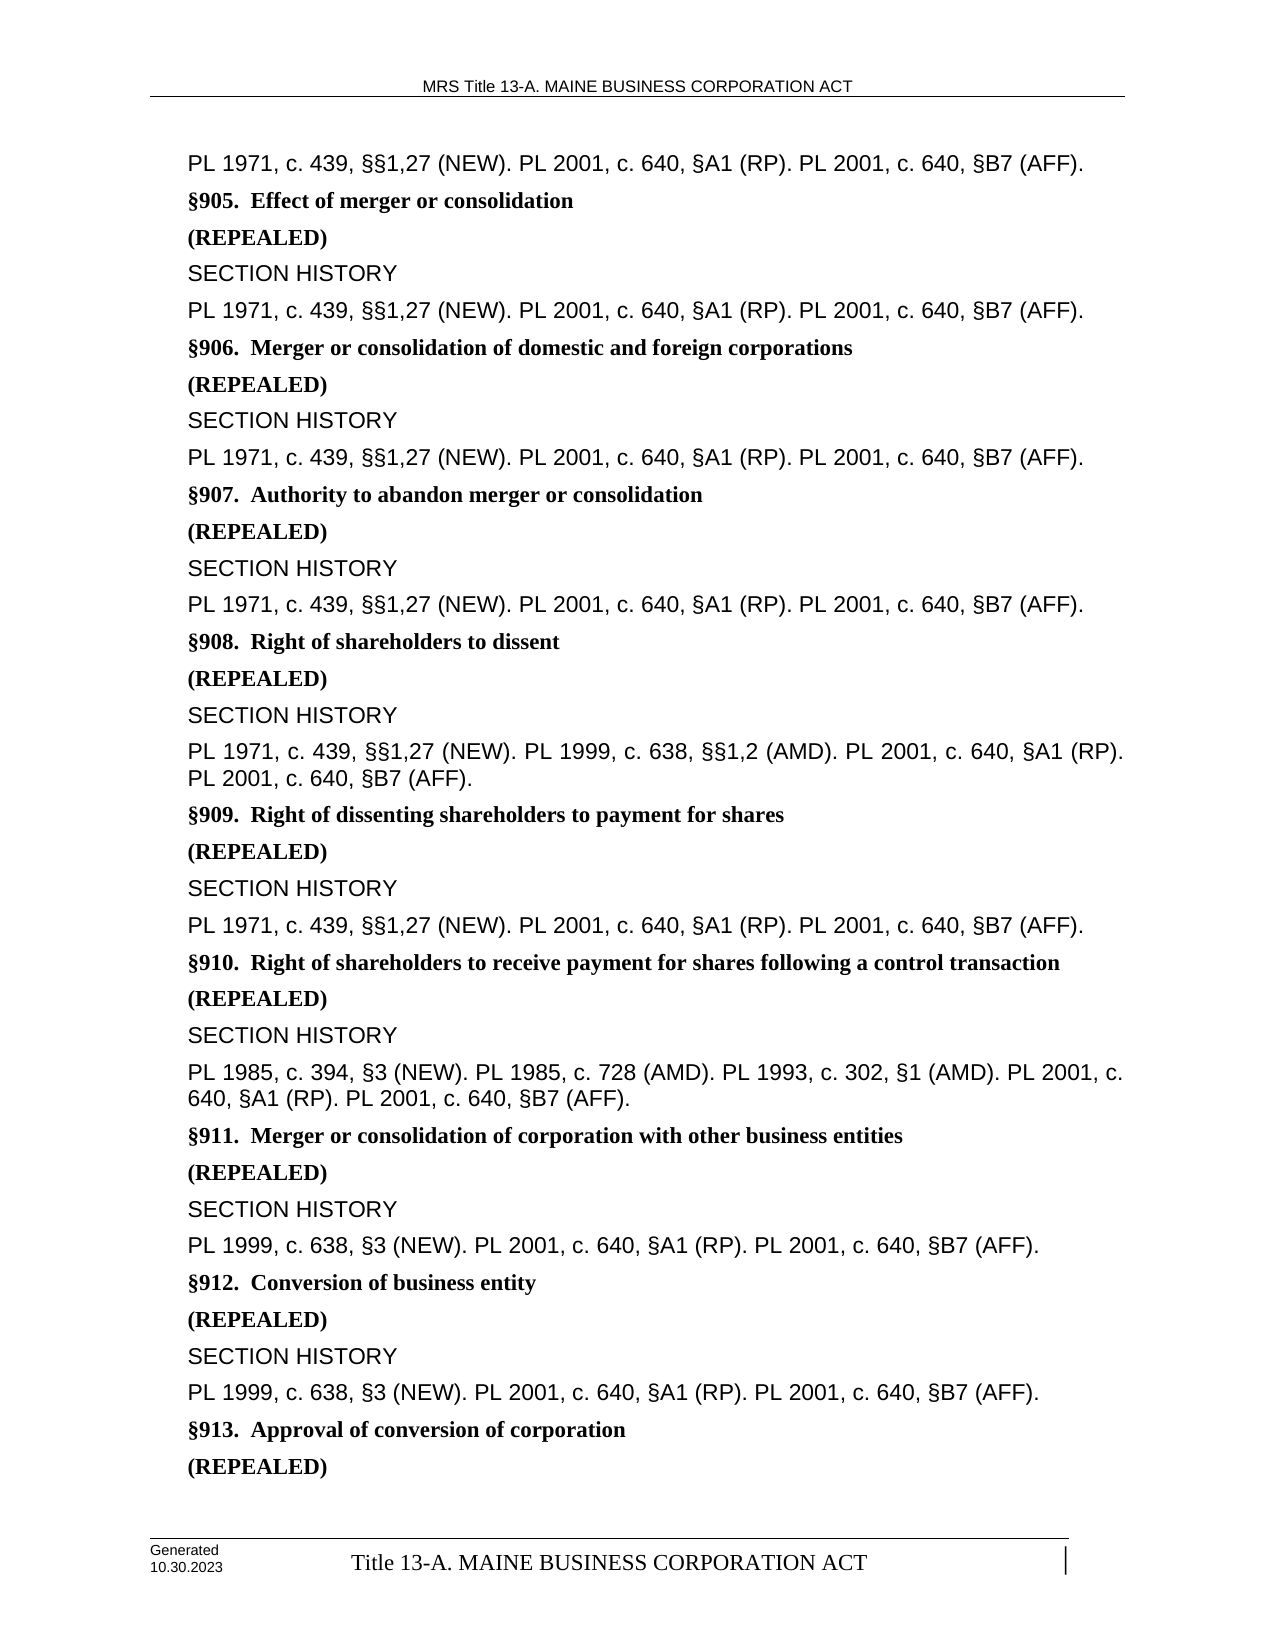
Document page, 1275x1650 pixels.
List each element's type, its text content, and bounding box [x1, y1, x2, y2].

text SECTION HISTORY [187, 1343, 1125, 1369]
text PL 1971, c. 439, §§1,27 (NEW). PL 1999, c. 638, §§1,2 (AMD). PL 2001, c. 640, §A1 (RP). PL 2001, c. 640, §B7 (AFF). [187, 738, 1125, 791]
text §906. Merger or consolidation of domestic and foreign corporations [187, 334, 1125, 360]
text PL 1985, c. 394, §3 (NEW). PL 1985, c. 728 (AMD). PL 1993, c. 302, §1 (AMD). PL 2001, c. 640, §A1 (RP). PL 2001, c. 640, §B7 (AFF). [187, 1059, 1125, 1112]
text PL 1999, c. 638, §3 (NEW). PL 2001, c. 640, §A1 (RP). PL 2001, c. 640, §B7 (AFF). [187, 1232, 1125, 1259]
text (REPEALED) [187, 1306, 1125, 1332]
text SECTION HISTORY [187, 702, 1125, 728]
text (REPEALED) [187, 1453, 1125, 1479]
text (REPEALED) [187, 518, 1125, 544]
text SECTION HISTORY [187, 260, 1125, 287]
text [187, 297, 1125, 323]
text SECTION HISTORY [187, 1196, 1125, 1222]
text §910. Right of shareholders to receive payment for shares following a control transaction [187, 948, 1125, 975]
text (REPEALED) [187, 371, 1125, 397]
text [187, 150, 1125, 176]
text PL 1971, c. 439, §§1,27 (NEW). PL 2001, c. 640, §A1 (RP). PL 2001, c. 640, §B7 (AFF). [187, 444, 1125, 471]
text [187, 1379, 1125, 1406]
text (REPEALED) [187, 665, 1125, 691]
text §911. Merger or consolidation of corporation with other business entities [187, 1122, 1125, 1148]
text PL 1971, c. 439, §§1,27 (NEW). PL 2001, c. 640, §A1 (RP). PL 2001, c. 640, §B7 (AFF). [187, 591, 1125, 618]
text (REPEALED) [187, 223, 1125, 250]
text §909. Right of dissenting shareholders to payment for shares [187, 801, 1125, 828]
text (REPEALED) [187, 985, 1125, 1012]
text SECTION HISTORY [187, 875, 1125, 901]
text SECTION HISTORY [187, 1022, 1125, 1048]
text §905. Effect of merger or consolidation [187, 187, 1125, 213]
text SECTION HISTORY [187, 407, 1125, 434]
text §907. Authority to abandon merger or consolidation [187, 481, 1125, 507]
text §913. Approval of conversion of corporation [187, 1416, 1125, 1442]
text §912. Conversion of business entity [187, 1269, 1125, 1295]
text (REPEALED) [187, 1159, 1125, 1185]
text PL 1971, c. 439, §§1,27 (NEW). PL 2001, c. 640, §A1 (RP). PL 2001, c. 640, §B7 (AFF). [187, 912, 1125, 938]
text §908. Right of shareholders to dissent [187, 628, 1125, 654]
text (REPEALED) [187, 838, 1125, 864]
text SECTION HISTORY [187, 554, 1125, 581]
